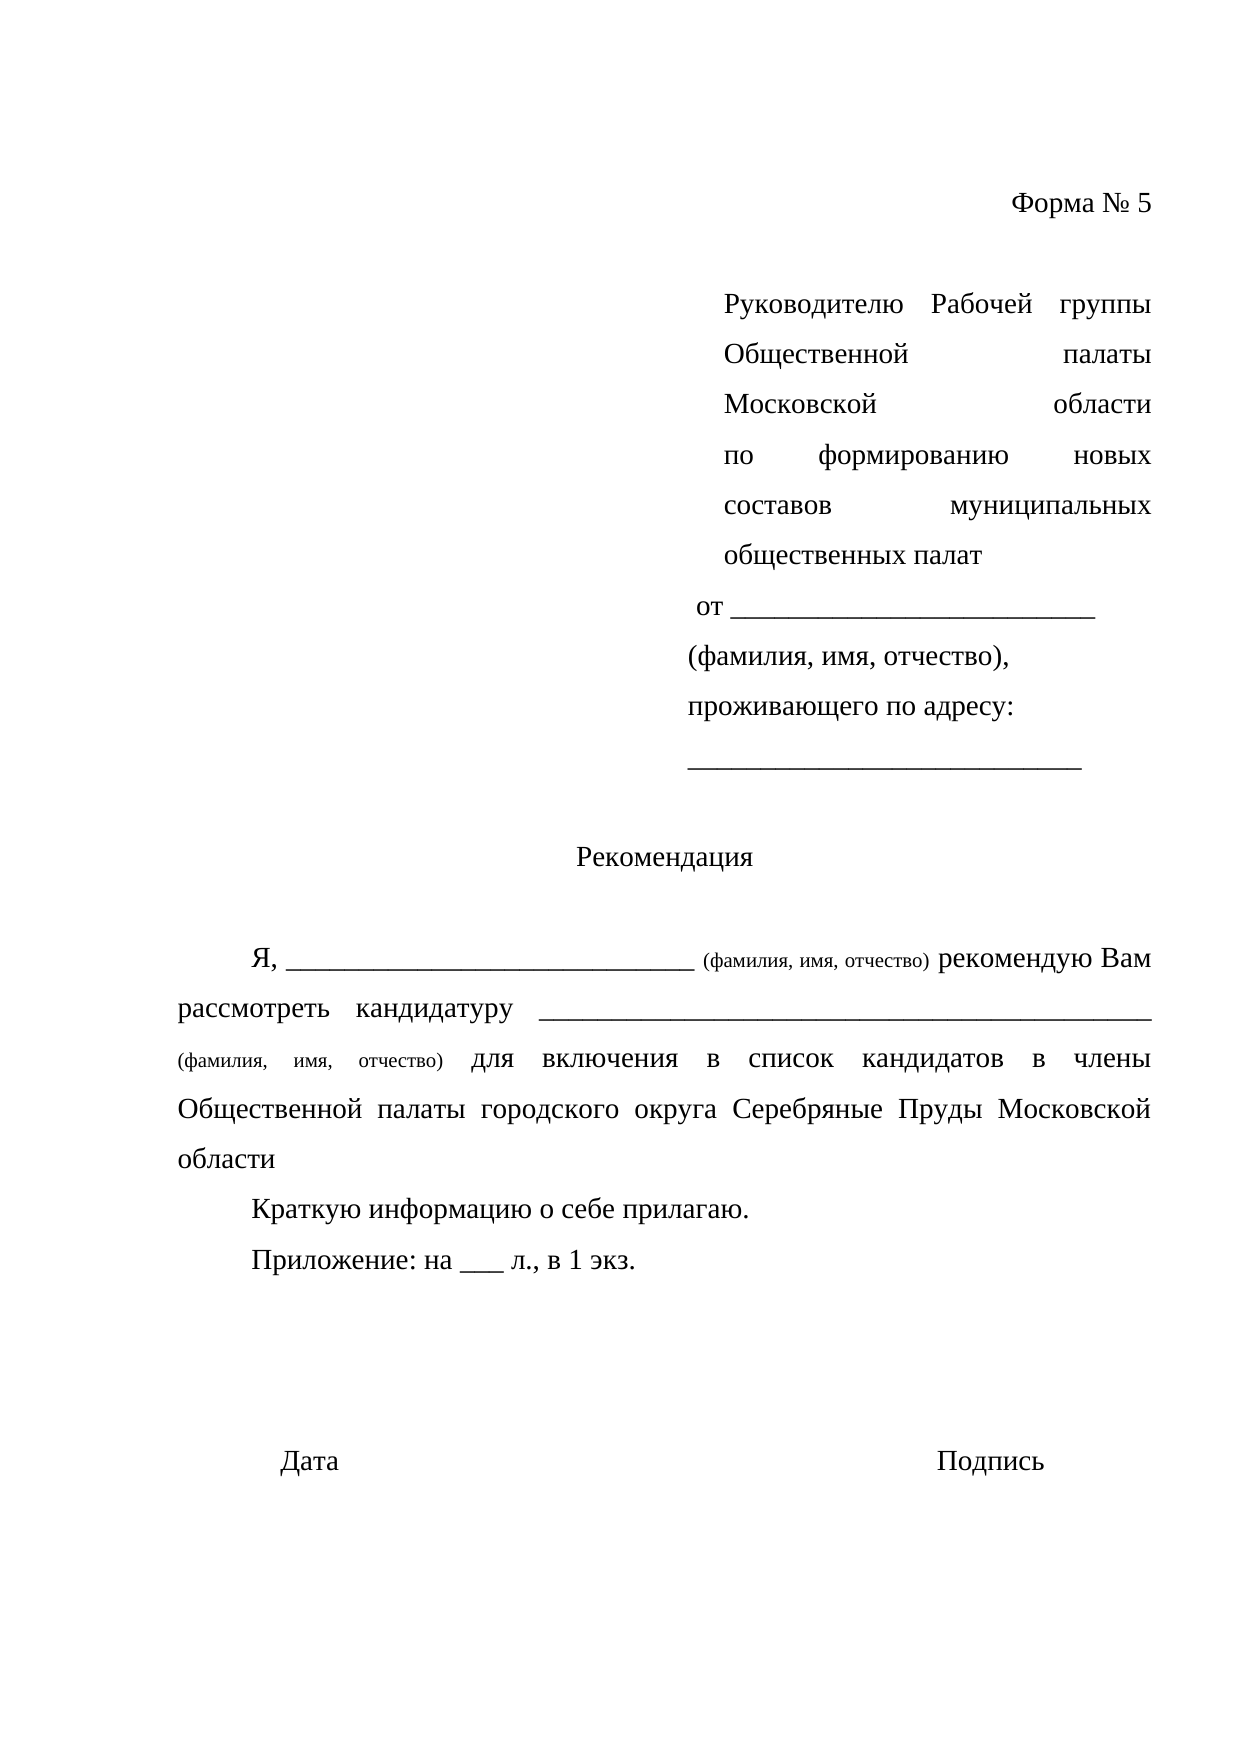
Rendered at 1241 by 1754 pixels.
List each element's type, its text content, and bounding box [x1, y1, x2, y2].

text (фамилия, имя, отчество), [177, 638, 1152, 672]
text Рекомендация [177, 839, 1152, 873]
text Краткую информацию о себе прилагаю. [177, 1191, 1152, 1225]
text Дата Подпись [177, 1443, 1152, 1477]
text ___________________________ [177, 739, 1152, 772]
text Приложение: на ___ л., в 1 экз. [177, 1242, 1152, 1275]
text от _________________________ [177, 588, 1152, 621]
text Форма № 5 [177, 185, 1152, 219]
text Я, ____________________________ (фамилия, имя, отчество) рекомендую Вам рассмотреть кандидатуру __________________________________________ (фамилия, имя, отчество) для включения в список кандидатов в члены Общественной палаты городского округа Серебряные Пруды Московской области [177, 940, 1152, 1175]
text проживающего по адресу: [177, 688, 1152, 722]
text Руководителю Рабочей группы Общественной палаты Московской области по формированию новых составов муниципальных общественных палат [723, 286, 1152, 571]
